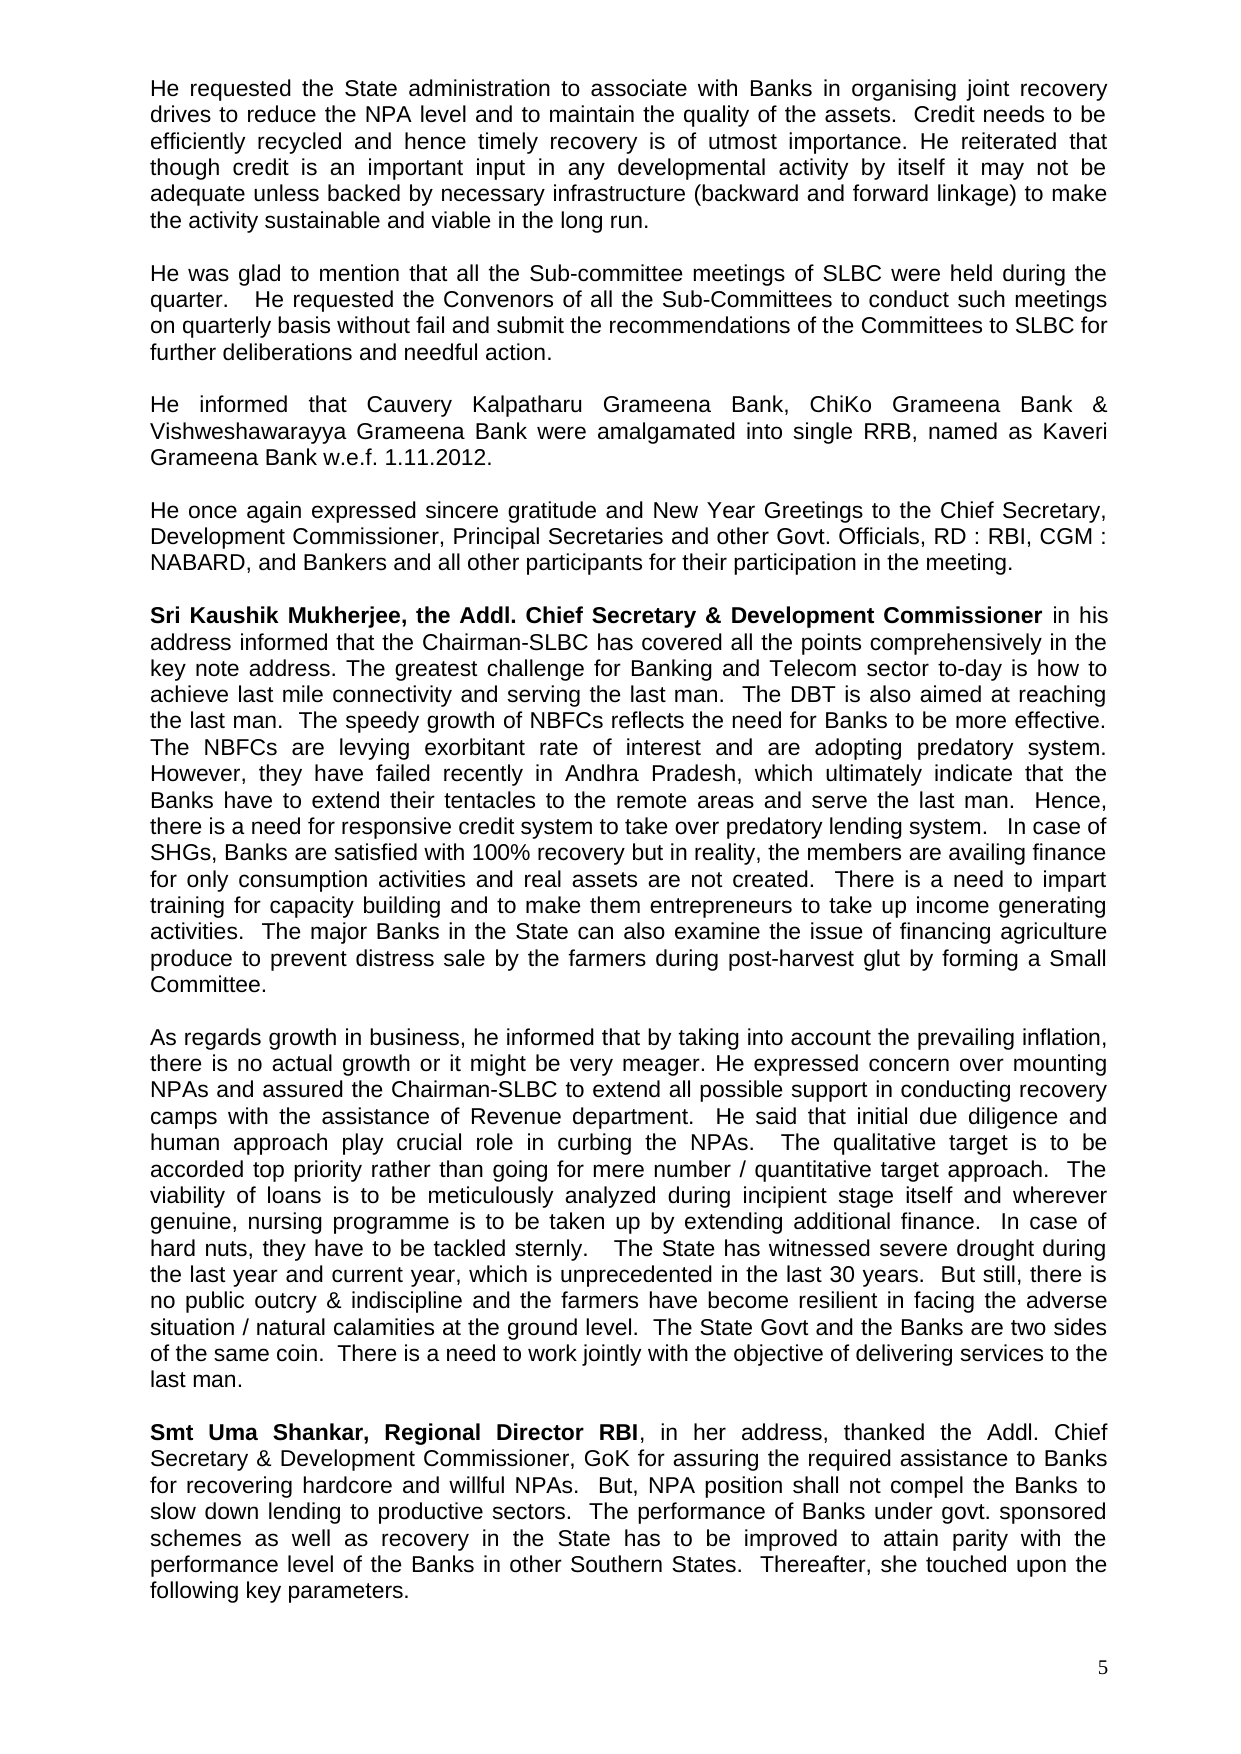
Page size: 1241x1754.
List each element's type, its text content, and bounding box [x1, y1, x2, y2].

text Sri Kaushik Mukherjee, the Addl. Chief Secretary & Development Commissioner in his address informed that the Chairman-SLBC has covered all the points comprehensively in the key note address. The greatest challenge for Banking and Telecom sector to-day is how to achieve last mile connectivity and serving the last man. The DBT is also aimed at reaching the last man. The speedy growth of NBFCs reflects the need for Banks to be more effective. The NBFCs are levying exorbitant rate of interest and are adopting predatory system. However, they have failed recently in Andhra Pradesh, which ultimately indicate that the Banks have to extend their tentacles to the remote areas and serve the last man. Hence, there is a need for responsive credit system to take over predatory lending system. In case of SHGs, Banks are satisfied with 100% recovery but in reality, the members are availing finance for only consumption activities and real assets are not created. There is a need to impart training for capacity building and to make them entrepreneurs to take up income generating activities. The major Banks in the State can also examine the issue of financing agriculture produce to prevent distress sale by the farmers during post-harvest glut by forming a Small Committee. [150, 602, 1108, 997]
text Smt Uma Shankar, Regional Director RBI, in her address, thanked the Addl. Chief Secretary & Development Commissioner, GoK for assuring the required assistance to Banks for recovering hardcore and willful NPAs. But, NPA position shall not compel the Banks to slow down lending to productive sectors. The performance of Banks under govt. sponsored schemes as well as recovery in the State has to be improved to attain parity with the performance level of the Banks in other Southern States. Thereafter, she touched upon the following key parameters. [150, 1419, 1108, 1603]
text He once again expressed sincere gratitude and New Year Greetings to the Chief Secretary, Development Commissioner, Principal Secretaries and other Govt. Officials, RD : RBI, CGM : NABARD, and Bankers and all other participants for their participation in the meeting. [150, 497, 1108, 576]
text He requested the State administration to associate with Banks in organising joint recovery drives to reduce the NPA level and to maintain the quality of the assets. Credit needs to be efficiently recycled and hence timely recovery is of utmost importance. He reiterated that though credit is an important input in any developmental activity by itself it may not be adequate unless backed by necessary infrastructure (backward and forward linkage) to make the activity sustainable and viable in the long run. [150, 75, 1108, 233]
text He informed that Cauvery Kalpatharu Grameena Bank, ChiKo Grameena Bank & Vishweshawarayya Grameena Bank were amalgamated into single RRB, named as Kaveri Grameena Bank w.e.f. 1.11.2012. [150, 391, 1108, 470]
text As regards growth in business, he informed that by taking into account the prevailing inflation, there is no actual growth or it might be very meager. He expressed concern over mounting NPAs and assured the Chairman-SLBC to extend all possible support in conducting recovery camps with the assistance of Revenue department. He said that initial due diligence and human approach play crucial role in curbing the NPAs. The qualitative target is to be accorded top priority rather than going for mere number / quantitative target approach. The viability of loans is to be meticulously analyzed during incipient stage itself and wherever genuine, nursing programme is to be taken up by extending additional finance. In case of hard nuts, they have to be tackled sternly. The State has witnessed severe drought during the last year and current year, which is unprecedented in the last 30 years. But still, there is no public outcry & indiscipline and the farmers have become resilient in facing the adverse situation / natural calamities at the ground level. The State Govt and the Banks are two sides of the same coin. There is a need to work jointly with the objective of delivering services to the last man. [150, 1024, 1108, 1393]
text He was glad to mention that all the Sub-committee meetings of SLBC were held during the quarter. He requested the Convenors of all the Sub-Committees to conduct such meetings on quarterly basis without fail and submit the recommendations of the Committees to SLBC for further deliberations and needful action. [150, 259, 1108, 365]
